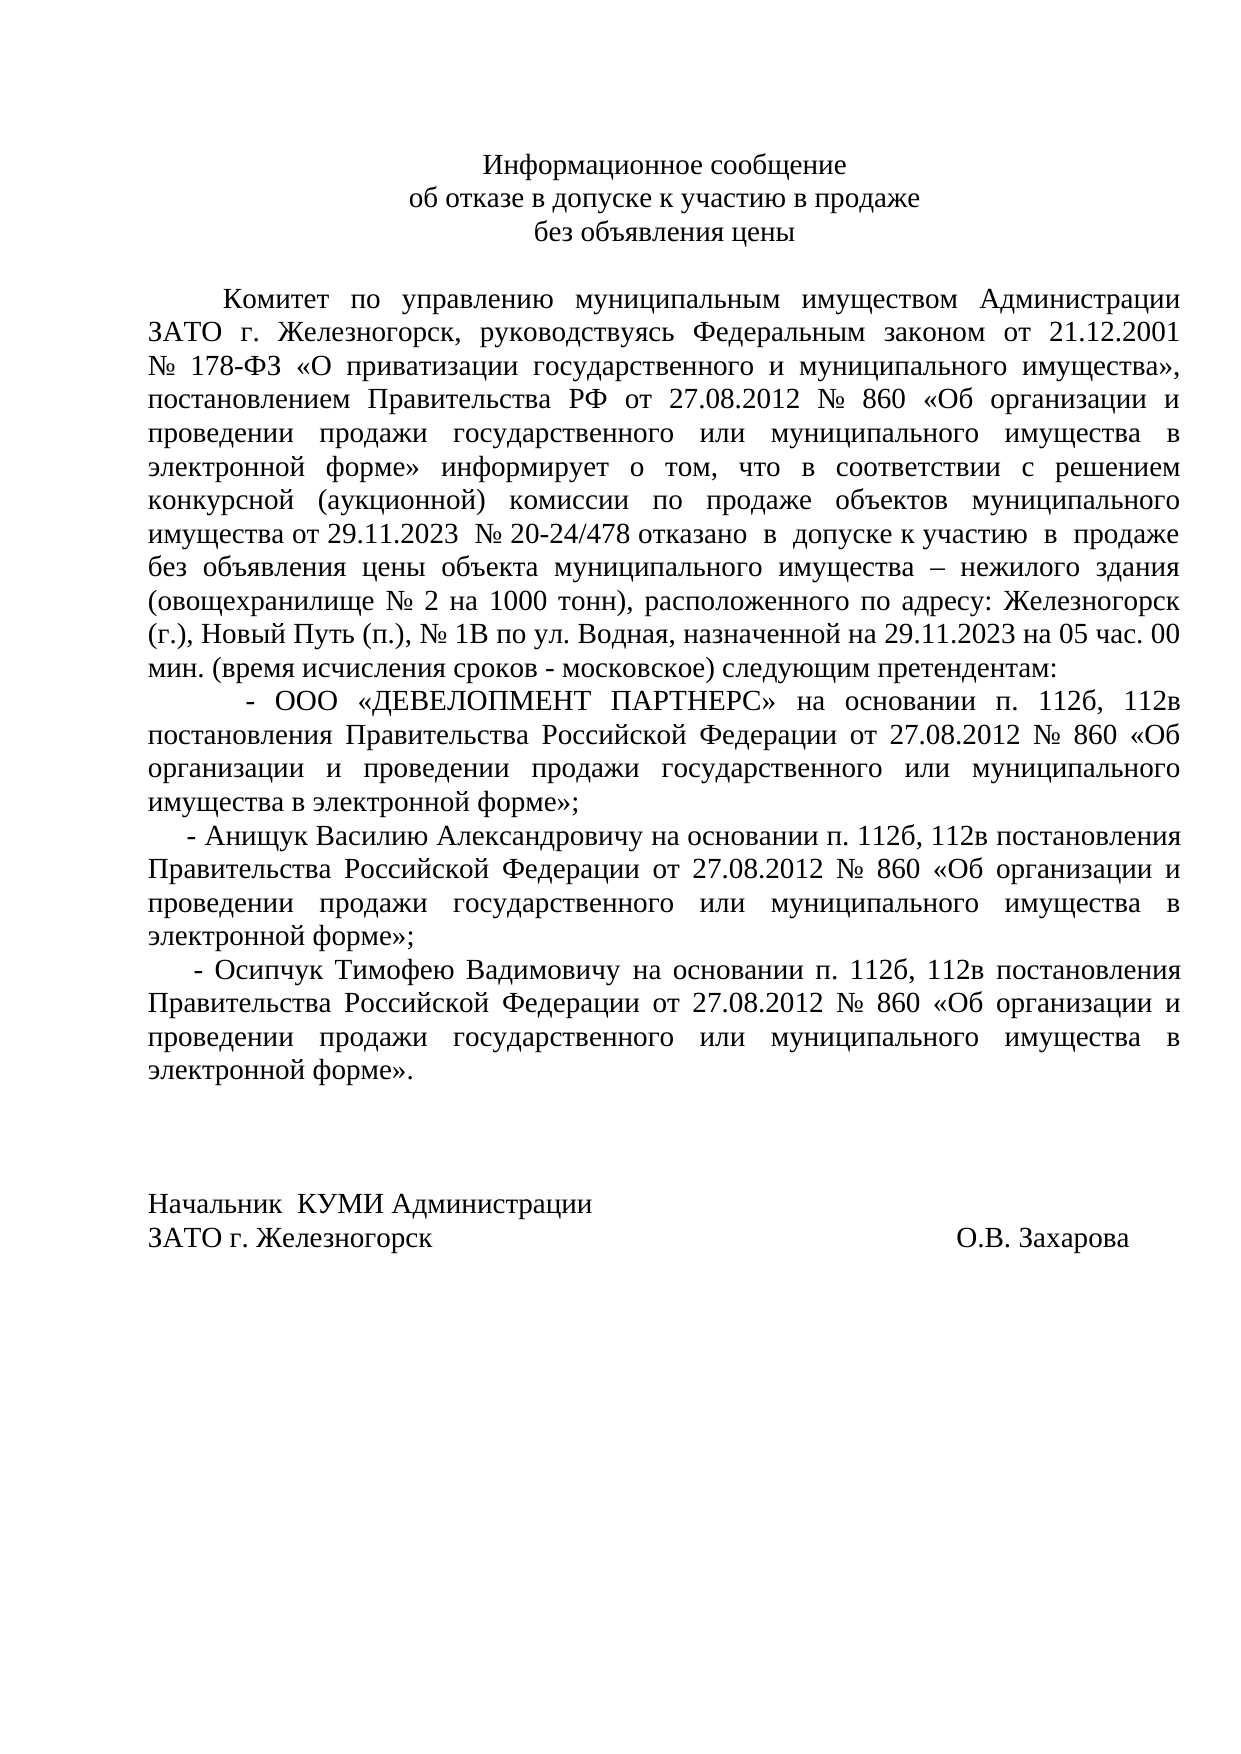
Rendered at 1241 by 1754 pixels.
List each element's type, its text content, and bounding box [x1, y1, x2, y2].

subtitle Комитет по управлению муниципальным имуществом Администрации ЗАТО г. Железногорск, руководствуясь Федеральным законом от 21.12.2001 № 178-ФЗ «О приватизации государственного и муниципального имущества», постановлением Правительства РФ от 27.08.2012 № 860 «Об организации и проведении продажи государственного или муниципального имущества в электронной форме» информирует о том, что в соответствии с решением конкурсной (аукционной) комиссии по продаже объектов муниципального имущества от 29.11.2023 № 20-24/478 отказано в допуске к участию в продаже без объявления цены объекта муниципального имущества – нежилого здания (овощехранилище № 2 на 1000 тонн), расположенного по адресу: Железногорск (г.), Новый Путь (п.), № 1В по ул. Водная, назначенной на 29.11.2023 на 05 час. 00 мин. (время исчисления сроков - московское) следующим претендентам: [148, 281, 1181, 683]
subtitle - ООО «ДЕВЕЛОПМЕНТ ПАРТНЕРС» на основании п. 112б, 112в постановления Правительства Российской Федерации от 27.08.2012 № 860 «Об организации и проведении продажи государственного или муниципального имущества в электронной форме»; [148, 683, 1181, 818]
text ЗАТО г. Железногорск О.В. Захарова [148, 1220, 1181, 1254]
title Информационное сообщение [148, 147, 1181, 180]
text Начальник КУМИ Администрации [148, 1187, 1181, 1220]
text без объявления цены [148, 214, 1181, 247]
subtitle - Анищук Василию Александровичу на основании п. 112б, 112в постановления Правительства Российской Федерации от 27.08.2012 № 860 «Об организации и проведении продажи государственного или муниципального имущества в электронной форме»; [148, 818, 1181, 952]
text об отказе в допуске к участию в продаже [148, 180, 1181, 214]
subtitle - Осипчук Тимофею Вадимовичу на основании п. 112б, 112в постановления Правительства Российской Федерации от 27.08.2012 № 860 «Об организации и проведении продажи государственного или муниципального имущества в электронной форме». [148, 952, 1181, 1086]
